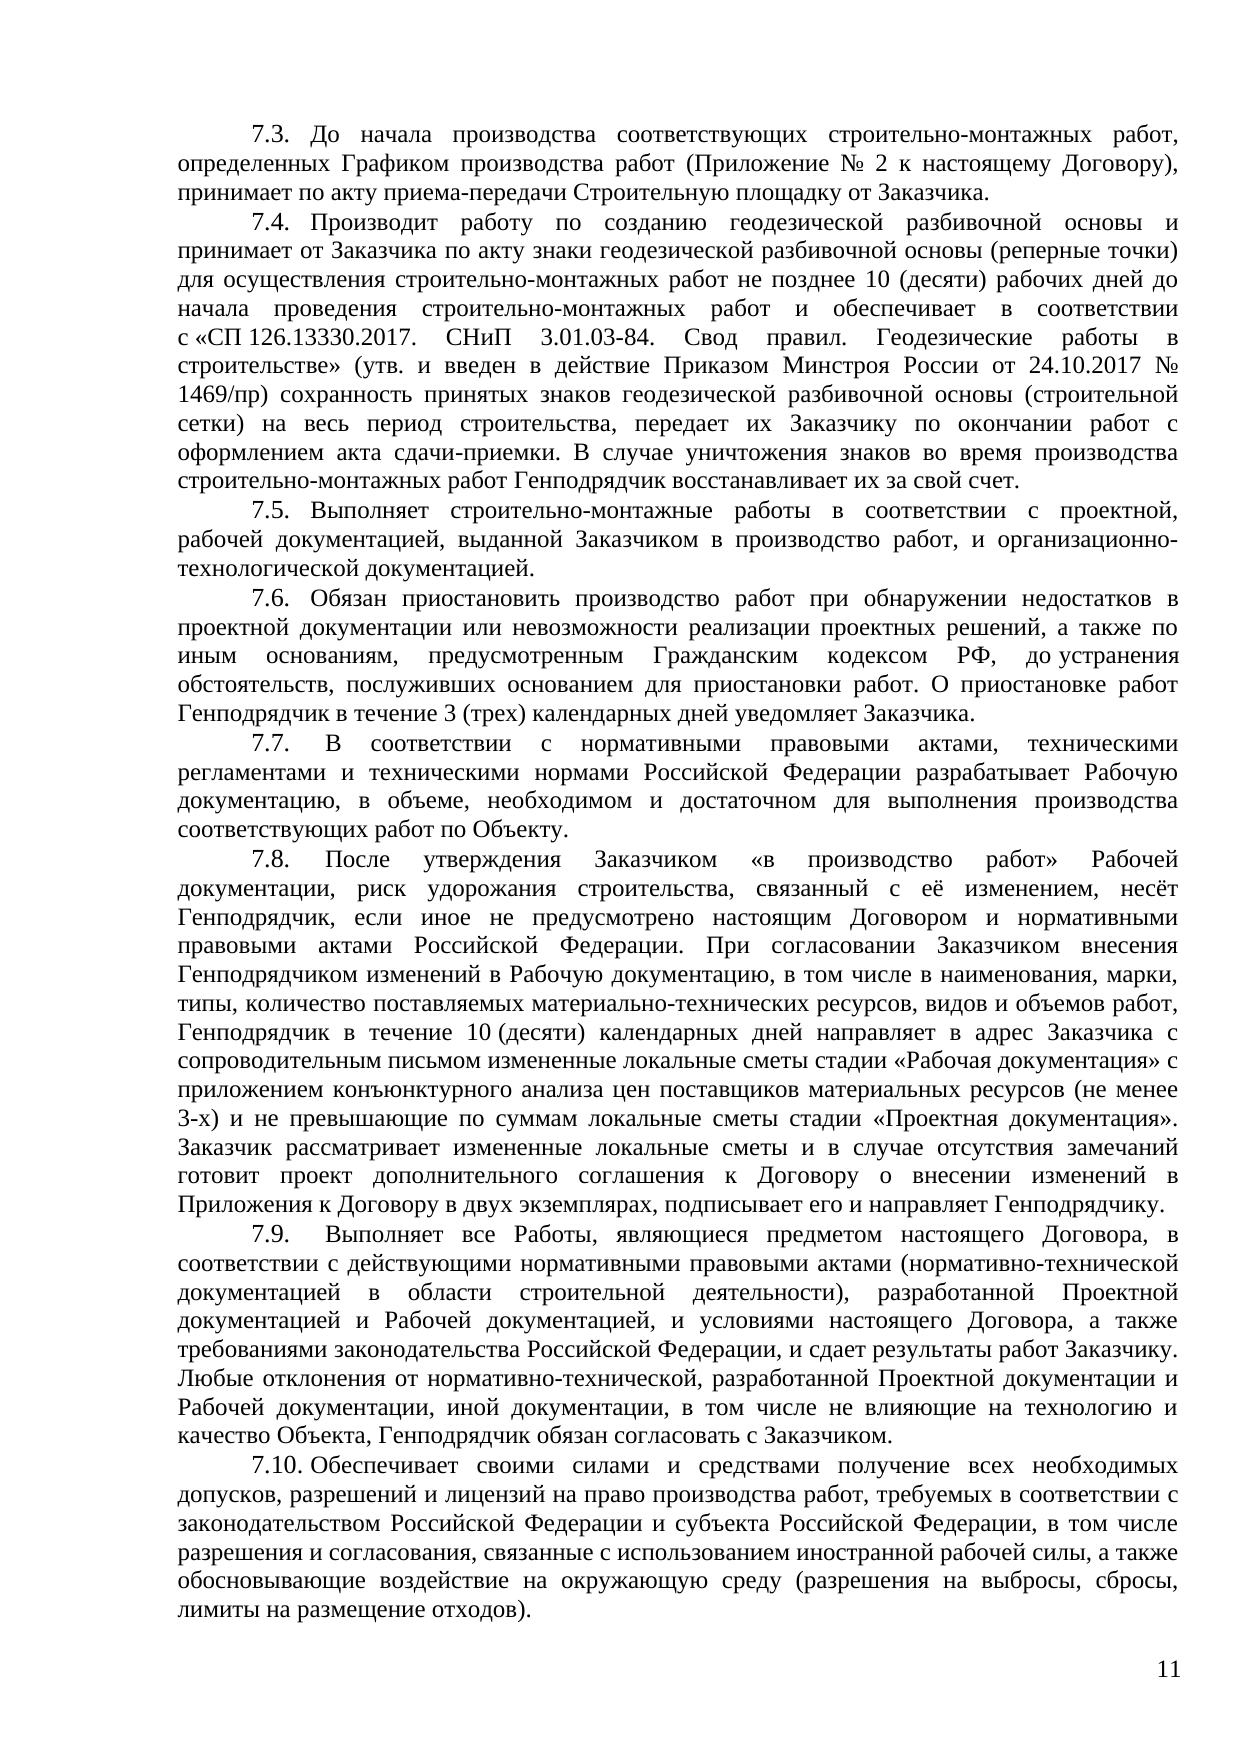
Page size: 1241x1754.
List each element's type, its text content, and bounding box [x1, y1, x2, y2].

list В соответствии с нормативными правовыми актами, техническими регламентами и техническими нормами Российской Федерации разрабатывает Рабочую документацию, в объеме, необходимом и достаточном для выполнения производства соответствующих работ по Объекту. [177, 727, 1179, 843]
list До начала производства соответствующих строительно-монтажных работ, определенных Графиком производства работ (Приложение № 2 к настоящему Договору), принимает по акту приема-передачи Строительную площадку от Заказчика. [177, 118, 1179, 206]
list Выполняет все Работы, являющиеся предметом настоящего Договора, в соответствии с действующими нормативными правовыми актами (нормативно-технической документацией в области строительной деятельности), разработанной Проектной документацией и Рабочей документацией, и условиями настоящего Договора, а также требованиями законодательства Российской Федерации, и сдает результаты работ Заказчику. Любые отклонения от нормативно-технической, разработанной Проектной документации и Рабочей документации, иной документации, в том числе не влияющие на технологию и качество Объекта, Генподрядчик обязан согласовать с Заказчиком. [177, 1218, 1179, 1449]
list Обеспечивает своими силами и средствами получение всех необходимых допусков, разрешений и лицензий на право производства работ, требуемых в соответствии с законодательством Российской Федерации и субъекта Российской Федерации, в том числе разрешения и согласования, связанные с использованием иностранной рабочей силы, а также обосновывающие воздействие на окружающую среду (разрешения на выбросы, сбросы, лимиты на размещение отходов). [177, 1449, 1179, 1623]
list Выполняет строительно-монтажные работы в соответствии с проектной, рабочей документацией, выданной Заказчиком в производство работ, и организационно-технологической документацией. [177, 494, 1179, 582]
list Обязан приостановить производство работ при обнаружении недостатков в проектной документации или невозможности реализации проектных решений, а также по иным основаниям, предусмотренным Гражданским кодексом РФ, до устранения обстоятельств, послуживших основанием для приостановки работ. О приостановке работ Генподрядчик в течение 3 (трех) календарных дней уведомляет Заказчика. [177, 582, 1179, 727]
list После утверждения Заказчиком «в производство работ» Рабочей документации, риск удорожания строительства, связанный с её изменением, несёт Генподрядчик, если иное не предусмотрено настоящим Договором и нормативными правовыми актами Российской Федерации. При согласовании Заказчиком внесения Генподрядчиком изменений в Рабочую документацию, в том числе в наименования, марки, типы, количество поставляемых материально-технических ресурсов, видов и объемов работ, Генподрядчик в течение 10 (десяти) календарных дней направляет в адрес Заказчика с сопроводительным письмом измененные локальные сметы стадии «Рабочая документация» с приложением конъюнктурного анализа цен поставщиков материальных ресурсов (не менее 3-х) и не превышающие по суммам локальные сметы стадии «Проектная документация». Заказчик рассматривает измененные локальные сметы и в случае отсутствия замечаний готовит проект дополнительного соглашения к Договору о внесении изменений в Приложения к Договору в двух экземплярах, подписывает его и направляет Генподрядчику. [177, 843, 1179, 1218]
list Производит работу по созданию геодезической разбивочной основы и принимает от Заказчика по акту знаки геодезической разбивочной основы (реперные точки) для осуществления строительно-монтажных работ не позднее 10 (десяти) рабочих дней до начала проведения строительно-монтажных работ и обеспечивает в соответствии с «СП 126.13330.2017. СНиП 3.01.03-84. Свод правил. Геодезические работы в строительстве» (утв. и введен в действие Приказом Минстроя России от 24.10.2017 № 1469/пр) сохранность принятых знаков геодезической разбивочной основы (строительной сетки) на весь период строительства, передает их Заказчику по окончании работ с оформлением акта сдачи-приемки. В случае уничтожения знаков во время производства строительно-монтажных работ Генподрядчик восстанавливает их за свой счет. [177, 206, 1179, 494]
